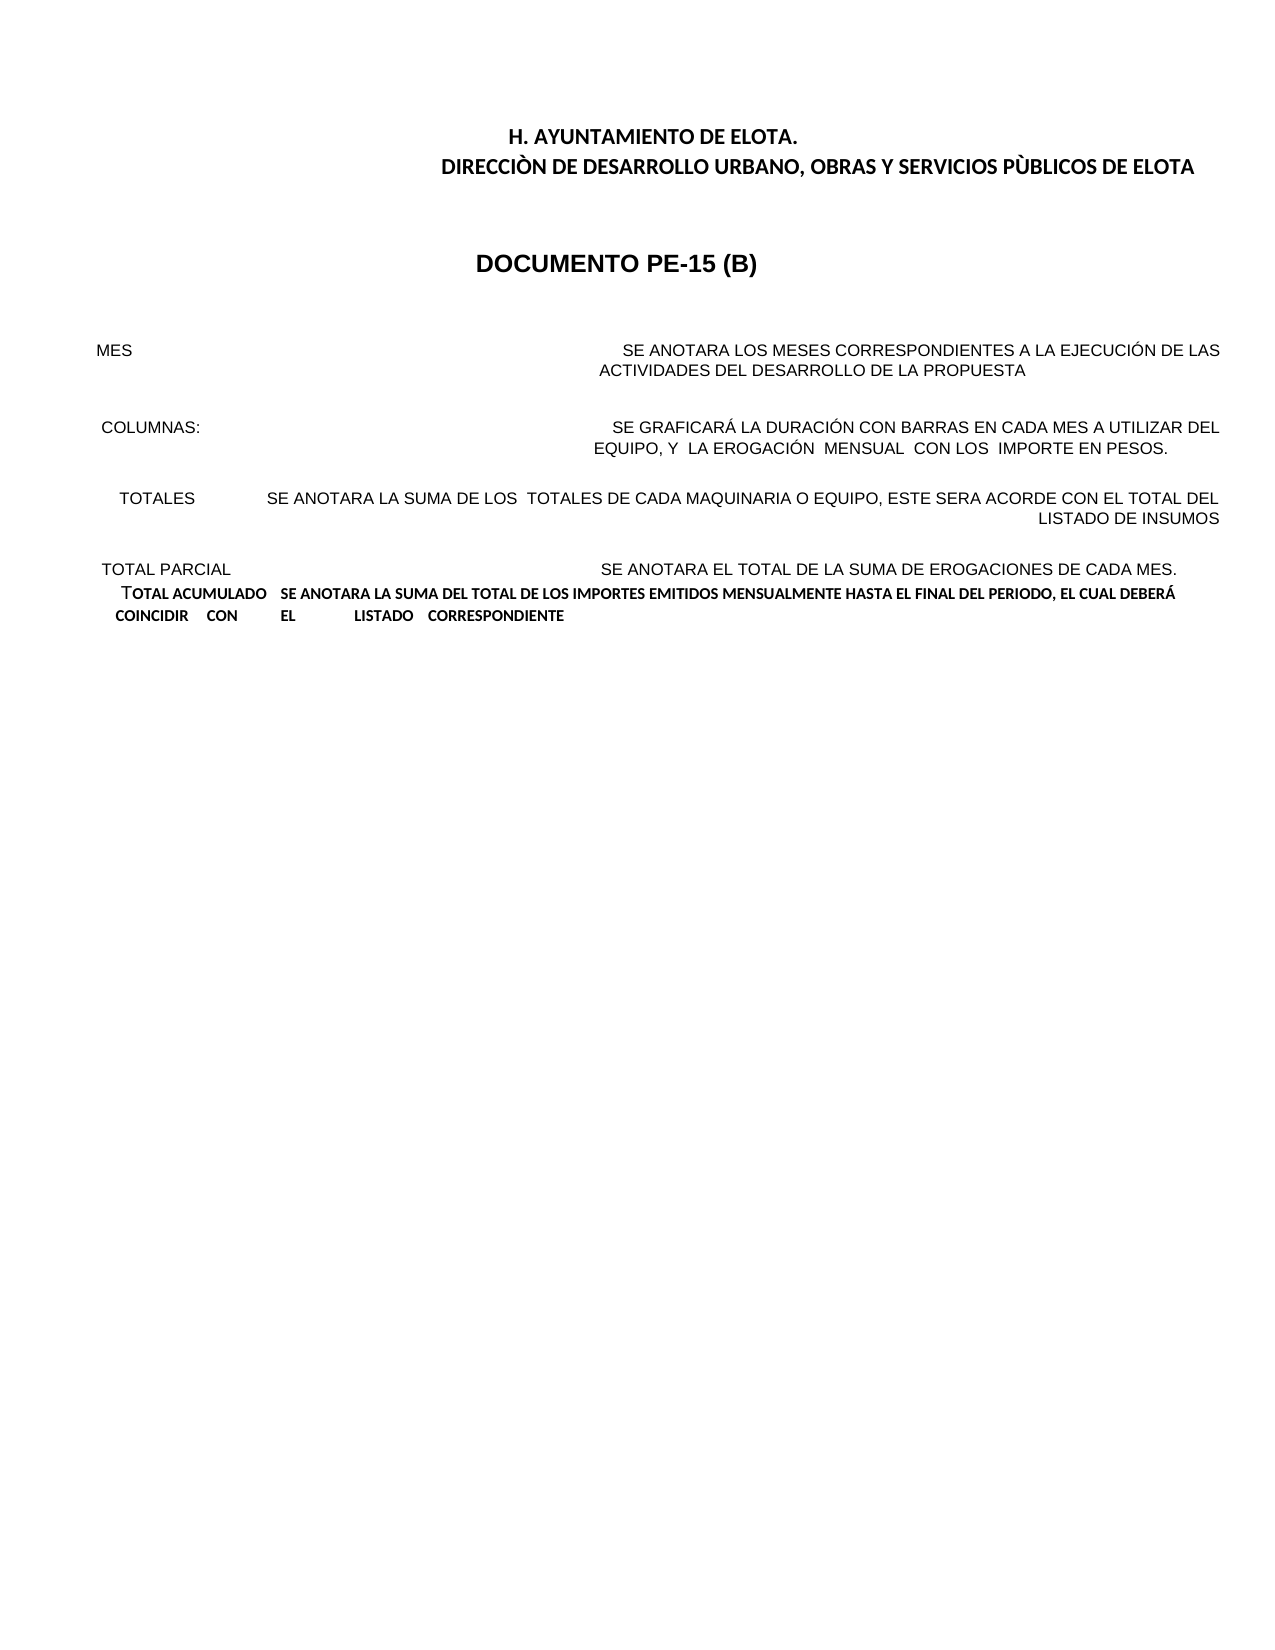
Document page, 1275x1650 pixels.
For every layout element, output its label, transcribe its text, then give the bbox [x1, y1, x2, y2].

subtitle DOCUMENTO PE-15 (B) [88, 249, 1145, 278]
text TOTAL PARCIAL SE ANOTARA EL TOTAL DE LA SUMA DE EROGACIONES DE CADA MES. [59, 559, 1225, 578]
text COLUMNAS: SE GRAFICARÁ LA DURACIÓN CON BARRAS EN CADA MES A UTILIZAR DEL [59, 418, 1225, 437]
text EQUIPO, Y LA EROGACIÓN MENSUAL CON LOS IMPORTE EN PESOS. [59, 438, 1168, 458]
text DIRECCIÒN DE DESARROLLO URBANO, OBRAS Y SERVICIOS PÙBLICOS DE ELOTA [411, 152, 1225, 180]
text ACTIVIDADES DEL DESARROLLO DE LA PROPUESTA [599, 361, 1219, 380]
text H. AYUNTAMIENTO DE ELOTA. [81, 122, 1225, 150]
text MES SE ANOTARA LOS MESES CORRESPONDIENTES A LA EJECUCIÓN DE LAS [59, 341, 1225, 360]
text TOTAL ACUMULADO SE ANOTARA LA SUMA DEL TOTAL DE LOS IMPORTES EMITIDOS MENSUALMENTE HASTA EL FINAL DEL PERIODO, EL CUAL DEBERÁ COINCIDIR CON EL LISTADO CORRESPONDIENTE [115, 582, 1225, 625]
text TOTALES SE ANOTARA LA SUMA DE LOS TOTALES DE CADA MAQUINARIA O EQUIPO, ESTE SERA ACORDE CON EL TOTAL DEL LISTADO DE INSUMOS [59, 489, 1219, 528]
